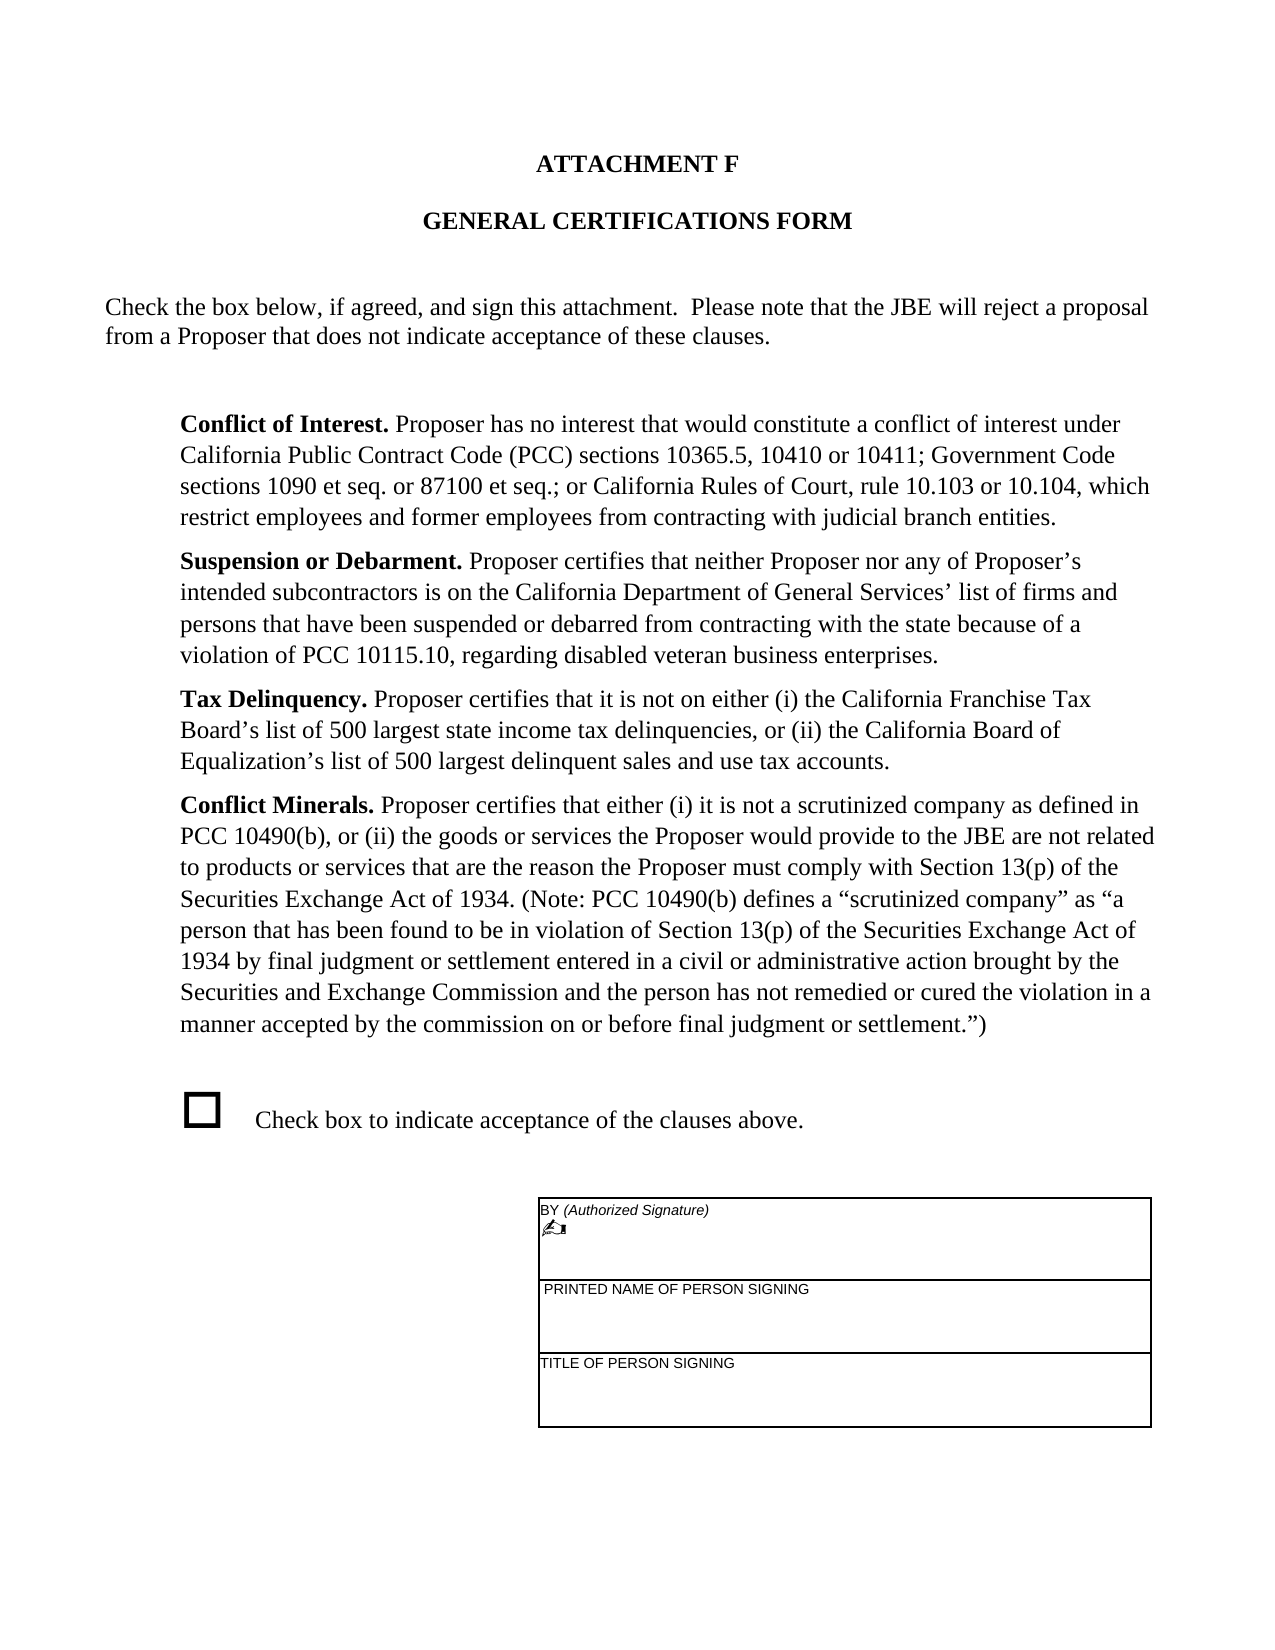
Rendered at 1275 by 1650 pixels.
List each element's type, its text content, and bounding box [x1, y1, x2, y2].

text GENERAL CERTIFICATIONS FORM [105, 206, 1170, 235]
table_cell TITLE of person signing [540, 1354, 1150, 1426]
text ATTACHMENT F [105, 149, 1170, 177]
text Suspension or Debarment. Proposer certifies that neither Proposer nor any of Proposer’s intended subcontractors is on the California Department of General Services’ list of firms and persons that have been suspended or debarred from contracting with the state because of a violation of PCC 10115.10, regarding disabled veteran business enterprises. [180, 544, 1170, 669]
text Conflict of Interest. Proposer has no interest that would constitute a conflict of interest under California Public Contract Code (PCC) sections 10365.5, 10410 or 10411; Government Code sections 1090 et seq. or 87100 et seq.; or California Rules of Court, rule 10.103 or 10.104, which restrict employees and former employees from contracting with judicial branch entities. [180, 406, 1170, 531]
table_header BY (Authorized Signature) [540, 1199, 1150, 1279]
text Check box to indicate acceptance of the clauses above. [180, 1094, 1170, 1139]
text Check the box below, if agreed, and sign this attachment. Please note that the JBE will reject a proposal from a Proposer that does not indicate acceptance of these clauses. [105, 292, 1170, 350]
text Conflict Minerals. Proposer certifies that either (i) it is not a scrutinized company as defined in PCC 10490(b), or (ii) the goods or services the Proposer would provide to the JBE are not related to products or services that are the reason the Proposer must comply with Section 13(p) of the Securities Exchange Act of 1934. (Note: PCC 10490(b) defines a “scrutinized company” as “a person that has been found to be in violation of Section 13(p) of the Securities Exchange Act of 1934 by final judgment or settlement entered in a civil or administrative action brought by the Securities and Exchange Commission and the person has not remedied or cured the violation in a manner accepted by the commission on or before final judgment or settlement.”) [180, 787, 1170, 1037]
text Tax Delinquency. Proposer certifies that it is not on either (i) the California Franchise Tax Board’s list of 500 largest state income tax delinquencies, or (ii) the California Board of Equalization’s list of 500 largest delinquent sales and use tax accounts. [180, 681, 1170, 775]
table_cell PRINTED NAME OF PERSON SIGNING [540, 1281, 1150, 1352]
